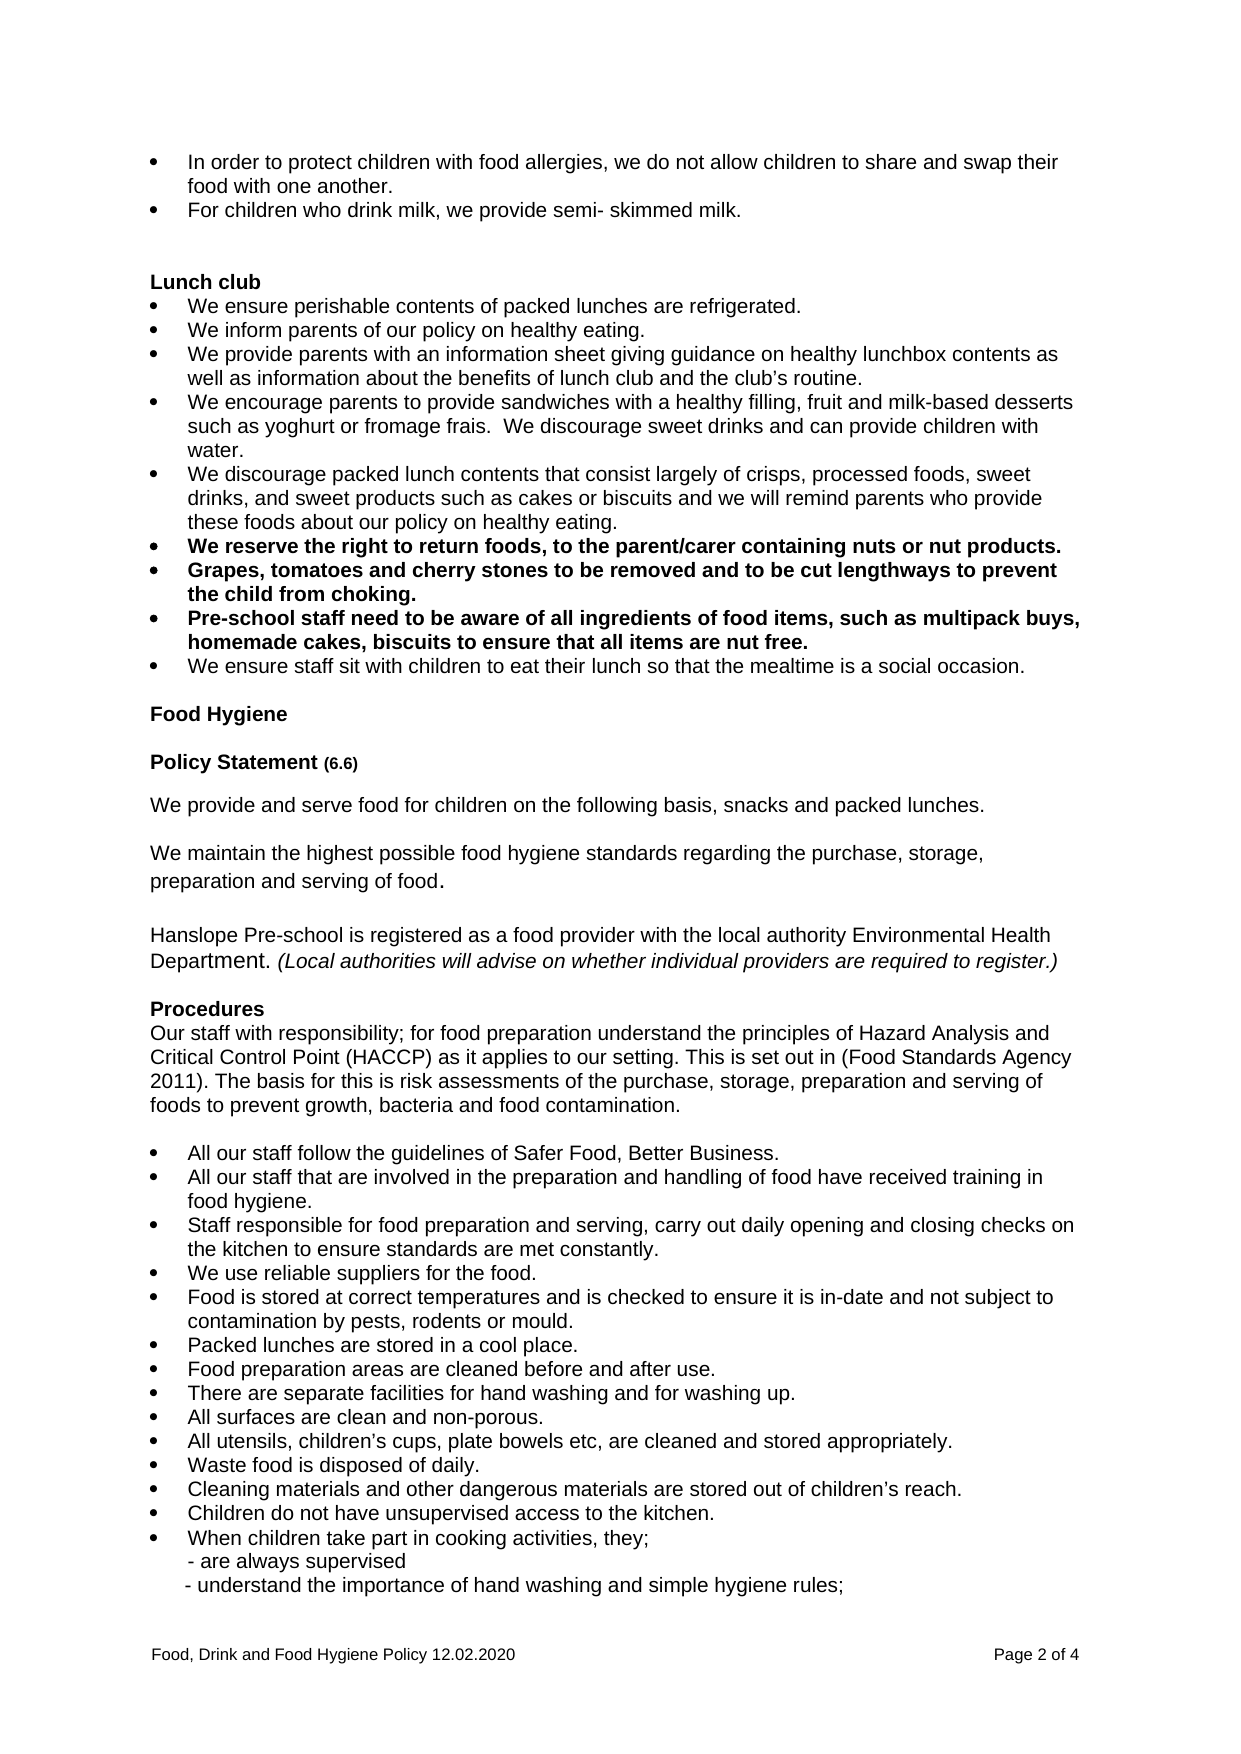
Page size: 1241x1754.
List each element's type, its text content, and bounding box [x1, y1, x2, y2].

list We encourage parents to provide sandwiches with a healthy filling, fruit and milk-based desserts such as yoghurt or fromage frais. We discourage sweet drinks and can provide children with water. [150, 390, 1090, 462]
text - are always supervised [150, 1549, 1090, 1573]
list We ensure staff sit with children to eat their lunch so that the mealtime is a social occasion. [150, 654, 1090, 678]
text We provide and serve food for children on the following basis, snacks and packed lunches. [150, 793, 1090, 817]
list Food preparation areas are cleaned before and after use. [150, 1357, 1090, 1381]
list Packed lunches are stored in a cool place. [150, 1333, 1090, 1357]
text Food Hygiene [150, 702, 1090, 726]
list We discourage packed lunch contents that consist largely of crisps, processed foods, sweet drinks, and sweet products such as cakes or biscuits and we will remind parents who provide these foods about our policy on healthy eating. [150, 462, 1090, 534]
list All surfaces are clean and non-porous. [150, 1405, 1090, 1429]
list For children who drink milk, we provide semi- skimmed milk. [150, 198, 1090, 222]
text Lunch club [150, 270, 1090, 294]
list When children take part in cooking activities, they; [150, 1525, 1090, 1549]
list Grapes, tomatoes and cherry stones to be removed and to be cut lengthways to prevent the child from choking. [150, 558, 1090, 606]
list Staff responsible for food preparation and serving, carry out daily opening and closing checks on the kitchen to ensure standards are met constantly. [150, 1213, 1090, 1261]
list All utensils, children’s cups, plate bowels etc, are cleaned and stored appropriately. [150, 1429, 1090, 1453]
text Our staff with responsibility; for food preparation understand the principles of Hazard Analysis and Critical Control Point (HACCP) as it applies to our setting. This is set out in (Food Standards Agency 2011). The basis for this is risk assessments of the purchase, storage, preparation and serving of foods to prevent growth, bacteria and food contamination. [150, 1021, 1090, 1117]
list We inform parents of our policy on healthy eating. [150, 318, 1090, 342]
list Waste food is disposed of daily. [150, 1453, 1090, 1477]
text Policy Statement (6.6) [150, 750, 1090, 774]
list Children do not have unsupervised access to the kitchen. [150, 1501, 1090, 1525]
list All our staff follow the guidelines of Safer Food, Better Business. [150, 1141, 1090, 1165]
text - understand the importance of hand washing and simple hygiene rules; [150, 1573, 1090, 1597]
text Procedures [150, 997, 1090, 1021]
list In order to protect children with food allergies, we do not allow children to share and swap their food with one another. [150, 150, 1090, 198]
list We use reliable suppliers for the food. [150, 1261, 1090, 1285]
list Cleaning materials and other dangerous materials are stored out of children’s reach. [150, 1477, 1090, 1501]
list Food is stored at correct temperatures and is checked to ensure it is in-date and not subject to contamination by pests, rodents or mould. [150, 1285, 1090, 1333]
list Pre-school staff need to be aware of all ingredients of food items, such as multipack buys, homemade cakes, biscuits to ensure that all items are nut free. [150, 606, 1090, 654]
list There are separate facilities for hand washing and for washing up. [150, 1381, 1090, 1405]
list We reserve the right to return foods, to the parent/carer containing nuts or nut products. [150, 534, 1090, 558]
text Hanslope Pre-school is registered as a food provider with the local authority Environmental Health Department. (Local authorities will advise on whether individual providers are required to register.) [150, 923, 1090, 973]
list We ensure perishable contents of packed lunches are refrigerated. [150, 294, 1090, 318]
list All our staff that are involved in the preparation and handling of food have received training in food hygiene. [150, 1165, 1090, 1213]
text We maintain the highest possible food hygiene standards regarding the purchase, storage, preparation and serving of food. [150, 841, 1090, 894]
list We provide parents with an information sheet giving guidance on healthy lunchbox contents as well as information about the benefits of lunch club and the club’s routine. [150, 342, 1090, 390]
